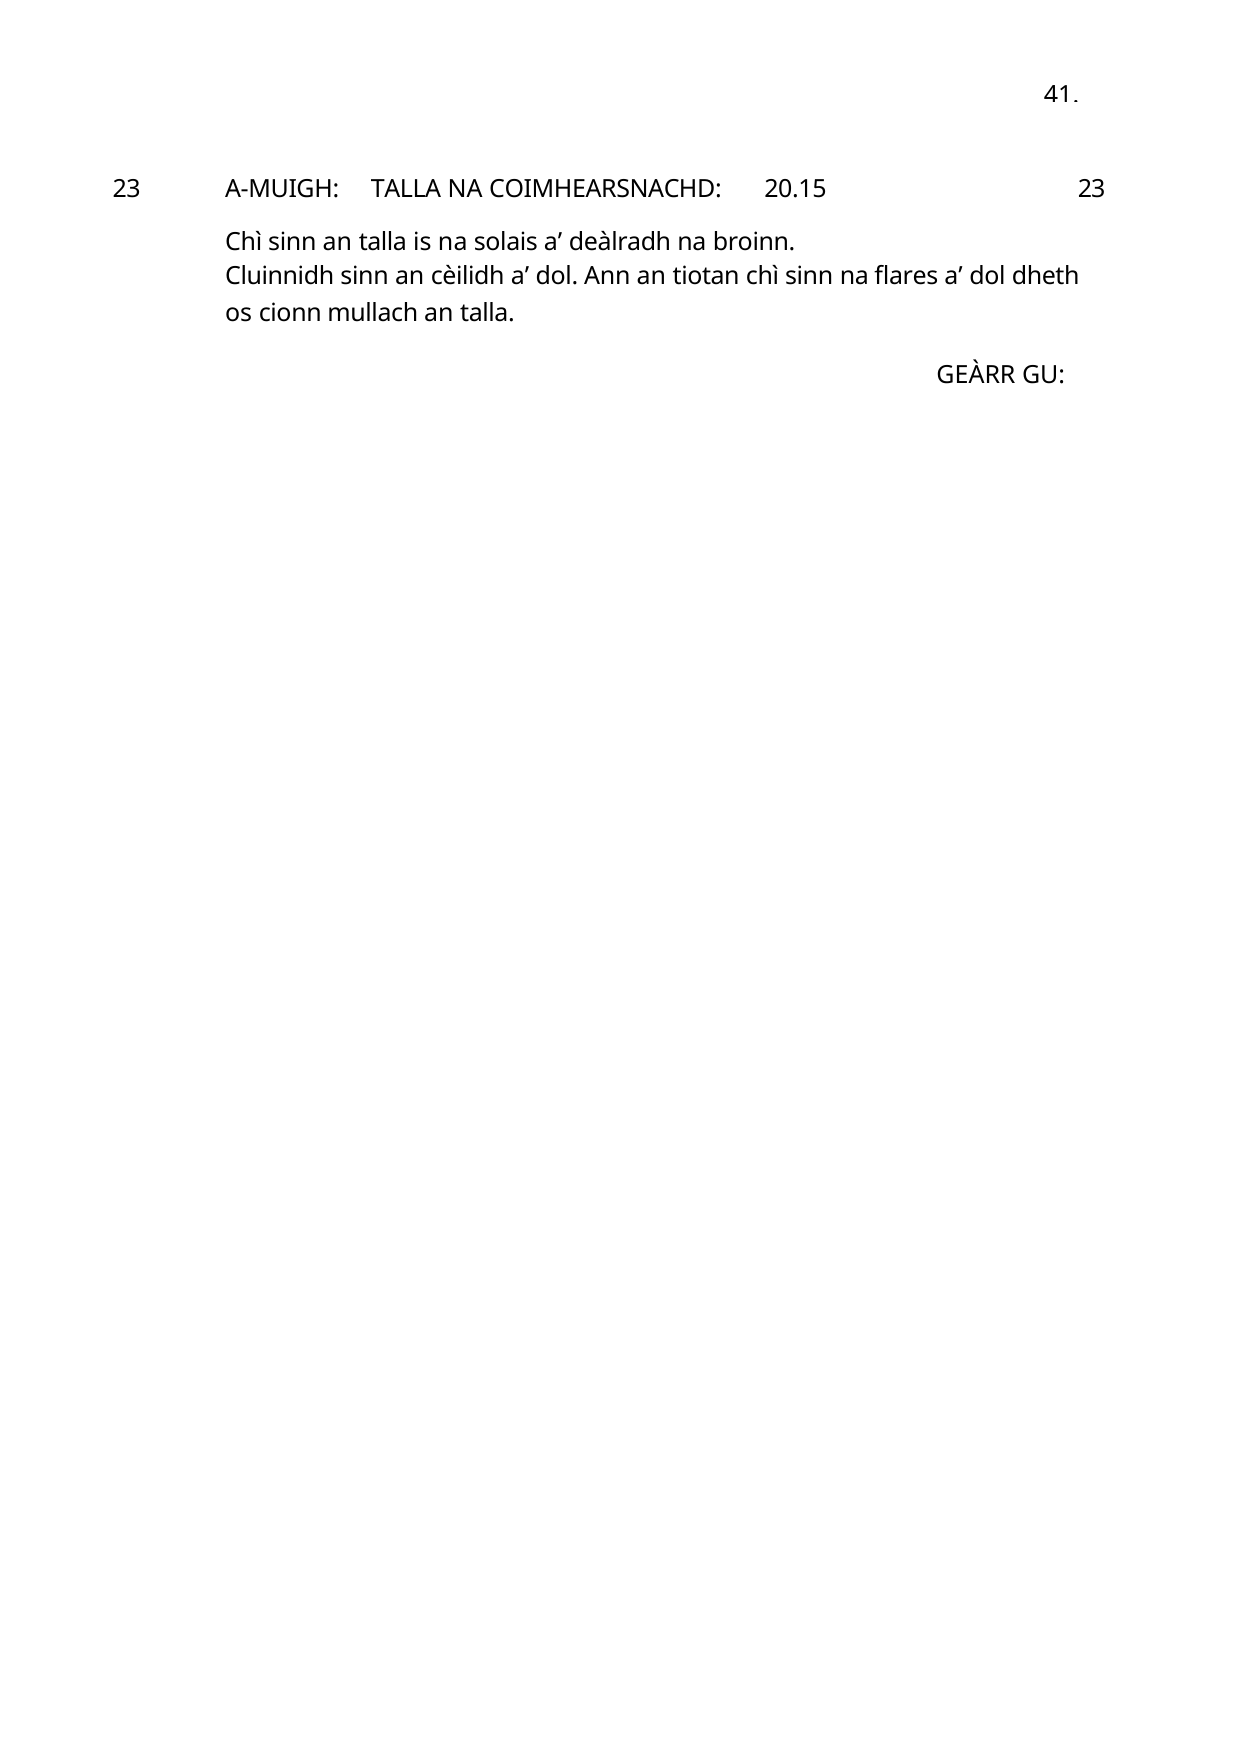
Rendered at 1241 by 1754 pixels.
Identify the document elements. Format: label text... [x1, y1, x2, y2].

text Chì sinn an talla is na solais a’ deàlradh na broinn. [225, 232, 1101, 255]
list A-MUIGH: TALLA NA COIMHEARSNACHD: 20.15 23 [112, 171, 1117, 205]
text GEÀRR GU: [102, 357, 1065, 391]
text Cluinnidh sinn an cèilidh a’ dol. Ann an tiotan chì sinn na flares a’ dol dheth os cionn mullach an talla. [225, 257, 1087, 329]
